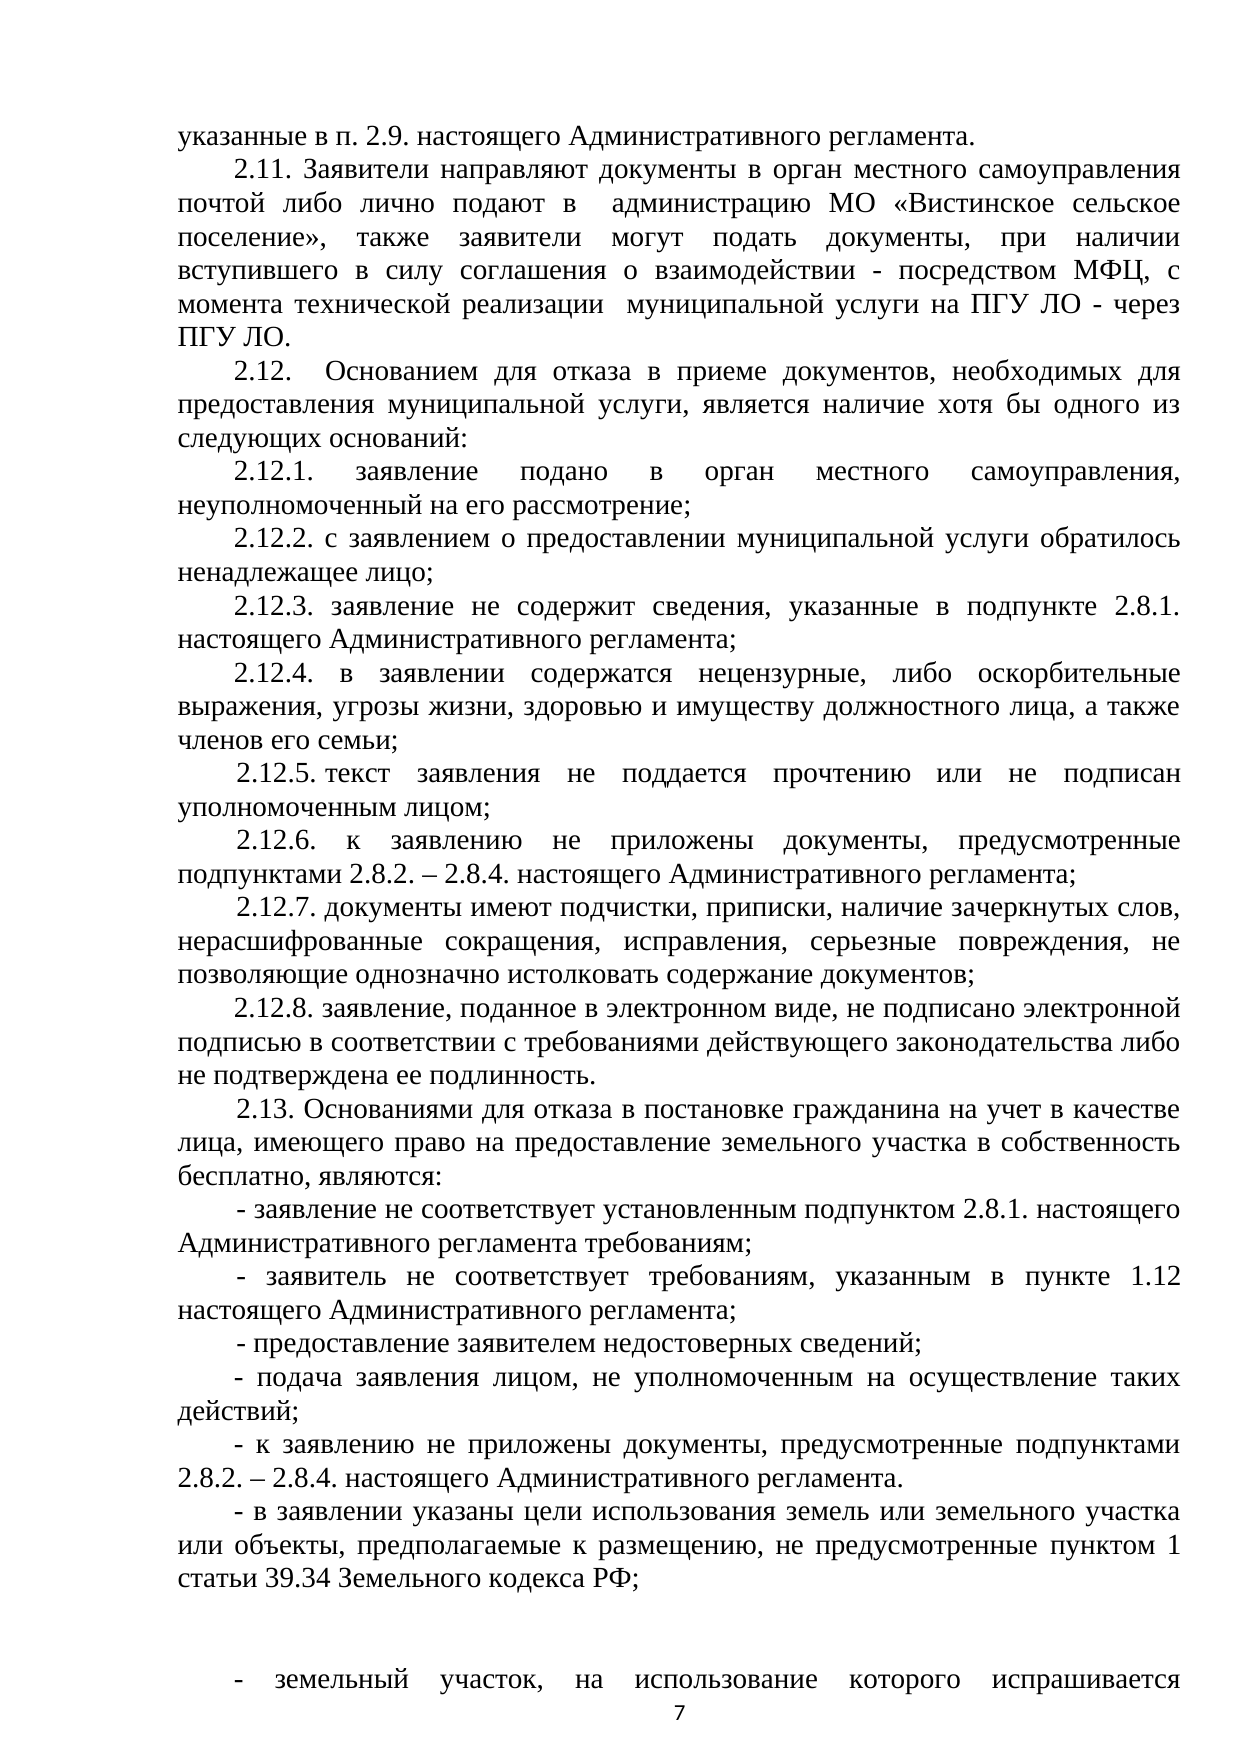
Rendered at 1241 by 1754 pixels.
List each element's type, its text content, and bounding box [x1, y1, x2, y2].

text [177, 1661, 1181, 1694]
text - предоставление заявителем недостоверных сведений; [177, 1326, 1181, 1359]
text - заявление не соответствует установленным подпунктом 2.8.1. настоящего Административного регламента требованиям; [177, 1191, 1181, 1258]
text 2.12.8. заявление, поданное в электронном виде, не подписано электронной подписью в соответствии с требованиями действующего законодательства либо не подтверждена ее подлинность. [177, 990, 1181, 1091]
text - подача заявления лицом, не уполномоченным на осуществление таких действий; [177, 1359, 1181, 1426]
text - к заявлению не приложены документы, предусмотренные подпунктами 2.8.2. – 2.8.4. настоящего Административного регламента. [177, 1426, 1181, 1493]
text 2.12.4. в заявлении содержатся нецензурные, либо оскорбительные выражения, угрозы жизни, здоровью и имуществу должностного лица, а также членов его семьи; [177, 655, 1181, 755]
text 2.12.7. документы имеют подчистки, приписки, наличие зачеркнутых слов, нерасшифрованные сокращения, исправления, серьезные повреждения, не позволяющие однозначно истолковать содержание документов; [177, 889, 1181, 990]
text 2.11. Заявители направляют документы в орган местного самоуправления почтой либо лично подают в администрацию МО «Вистинское сельское поселение», также заявители могут подать документы, при наличии вступившего в силу соглашения о взаимодействии - посредством МФЦ, с момента технической реализации муниципальной услуги на ПГУ ЛО - через ПГУ ЛО. [177, 152, 1181, 353]
text - заявитель не соответствует требованиям, указанным в пункте 1.12 настоящего Административного регламента; [177, 1258, 1181, 1326]
text 2.12.5. текст заявления не поддается прочтению или не подписан уполномоченным лицом; [177, 755, 1181, 822]
text 2.12.3. заявление не содержит сведения, указанные в подпункте 2.8.1. настоящего Административного регламента; [177, 588, 1181, 655]
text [177, 118, 1181, 152]
text 2.12.1. заявление подано в орган местного самоуправления, неуполномоченный на его рассмотрение; [177, 453, 1181, 521]
text 2.12.6. к заявлению не приложены документы, предусмотренные подпунктами 2.8.2. – 2.8.4. настоящего Административного регламента; [177, 822, 1181, 889]
text - в заявлении указаны цели использования земель или земельного участка или объекты, предполагаемые к размещению, не предусмотренные пунктом 1 статьи 39.34 Земельного кодекса РФ; [177, 1493, 1181, 1594]
text 2.12. Основанием для отказа в приеме документов, необходимых для предоставления муниципальной услуги, является наличие хотя бы одного из следующих оснований: [177, 353, 1181, 453]
text 2.12.2. с заявлением о предоставлении муниципальной услуги обратилось ненадлежащее лицо; [177, 521, 1181, 588]
text 2.13. Основаниями для отказа в постановке гражданина на учет в качестве лица, имеющего право на предоставление земельного участка в собственность бесплатно, являются: [177, 1091, 1181, 1191]
